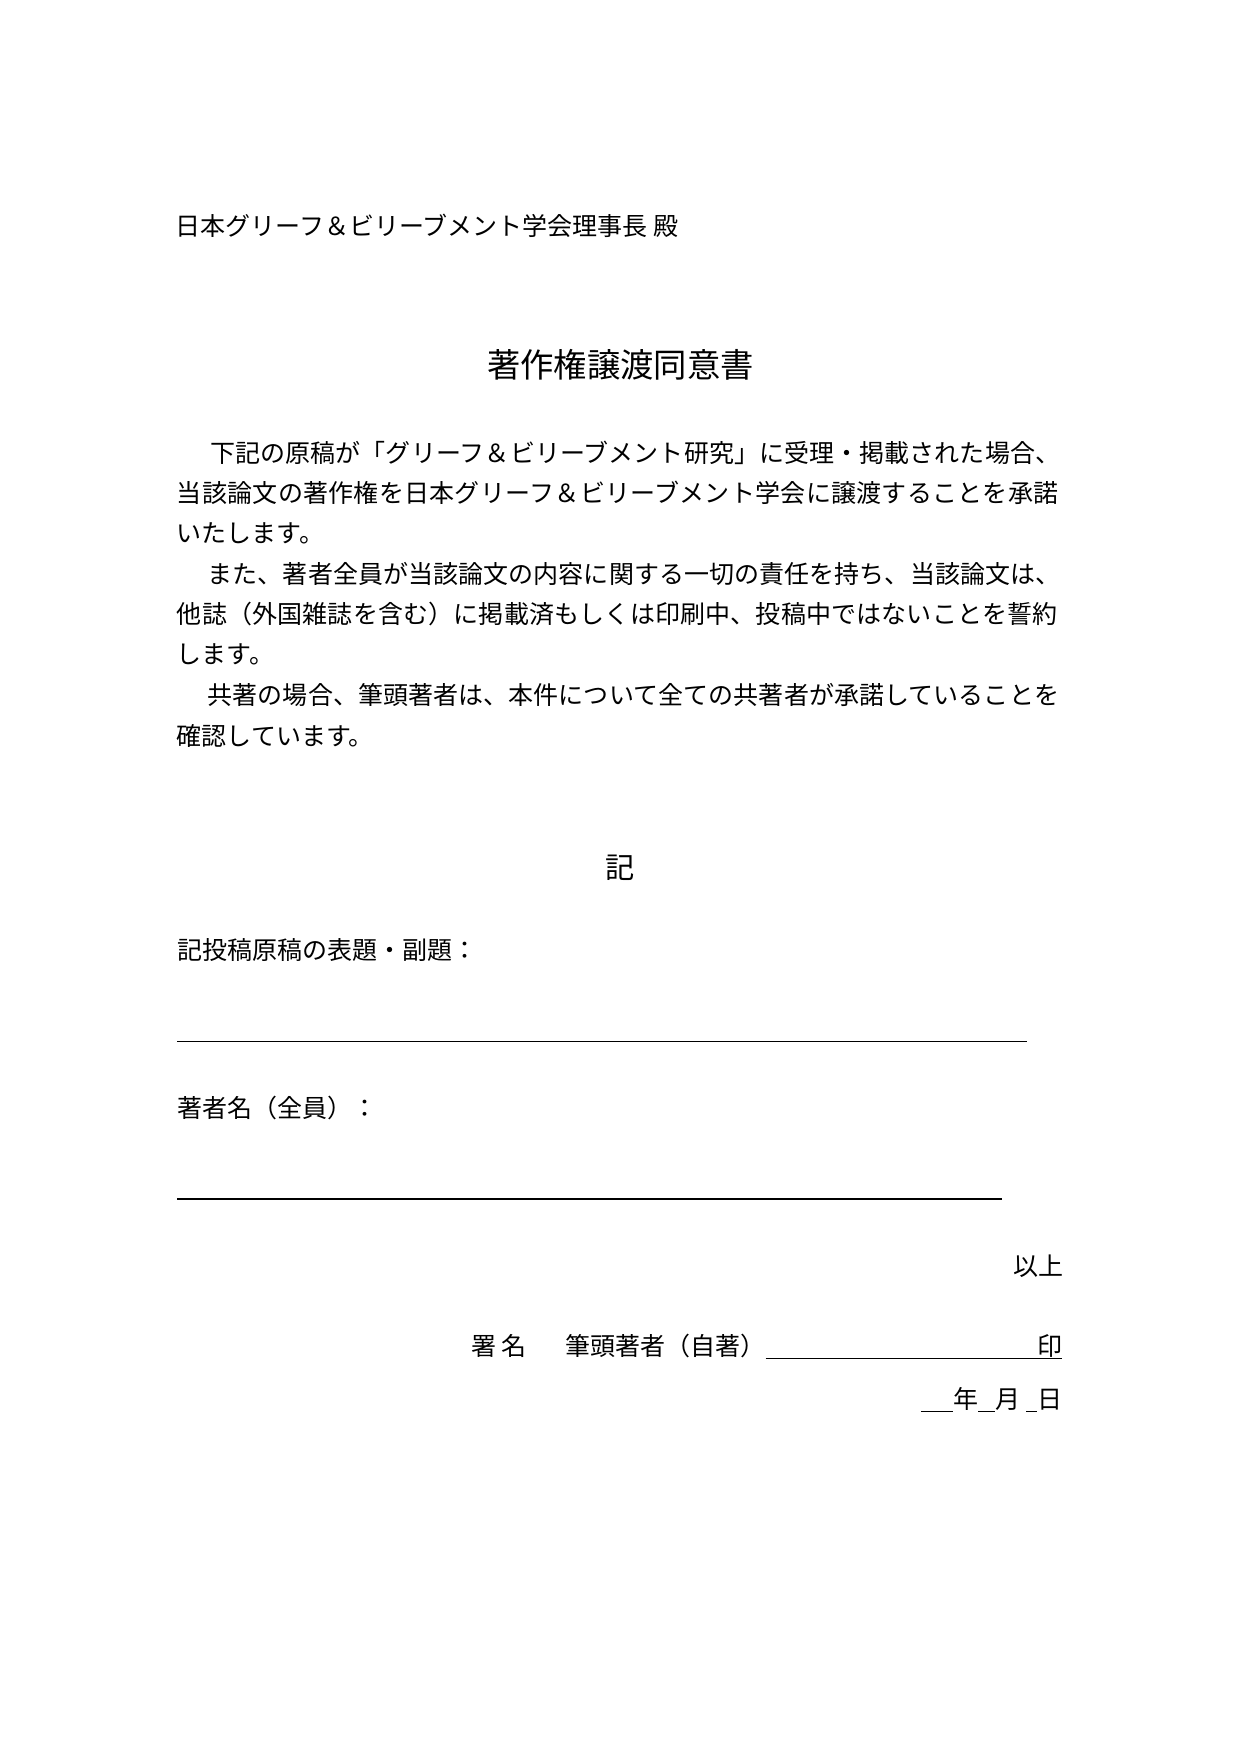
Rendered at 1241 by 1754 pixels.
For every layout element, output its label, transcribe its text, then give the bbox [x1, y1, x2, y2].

text また、著者全員が当該論文の内容に関する一切の責任を持ち、当該論文は、他誌（外国雑誌を含む）に掲載済もしくは印刷中、投稿中ではないことを誓約します。 [176, 554, 1062, 671]
text 年 月 日 [177, 1379, 1062, 1416]
text 下記の原稿が「グリーフ＆ビリーブメント研究」に受理・掲載された場合、当該論文の著作権を日本グリーフ＆ビリーブメント学会に譲渡することを承諾いたします。 [176, 433, 1062, 550]
text 著作権譲渡同意書 [177, 339, 1063, 387]
text 共著の場合、筆頭著者は、本件について全ての共著者が承諾していることを確認しています。 [176, 676, 1062, 752]
text 以上 [176, 1246, 1063, 1283]
subtitle 記 [177, 845, 1063, 887]
text 著者名（全員）： [177, 1088, 1063, 1125]
text ｑ [177, 1009, 1063, 1046]
text 署 名 筆頭著者（自著） 印 [177, 1327, 1062, 1363]
text 日本グリーフ＆ビリーブメント学会理事長 殿 [176, 207, 1062, 243]
text ｑ [177, 1167, 1063, 1204]
text 記投稿原稿の表題・副題： [177, 931, 1063, 967]
